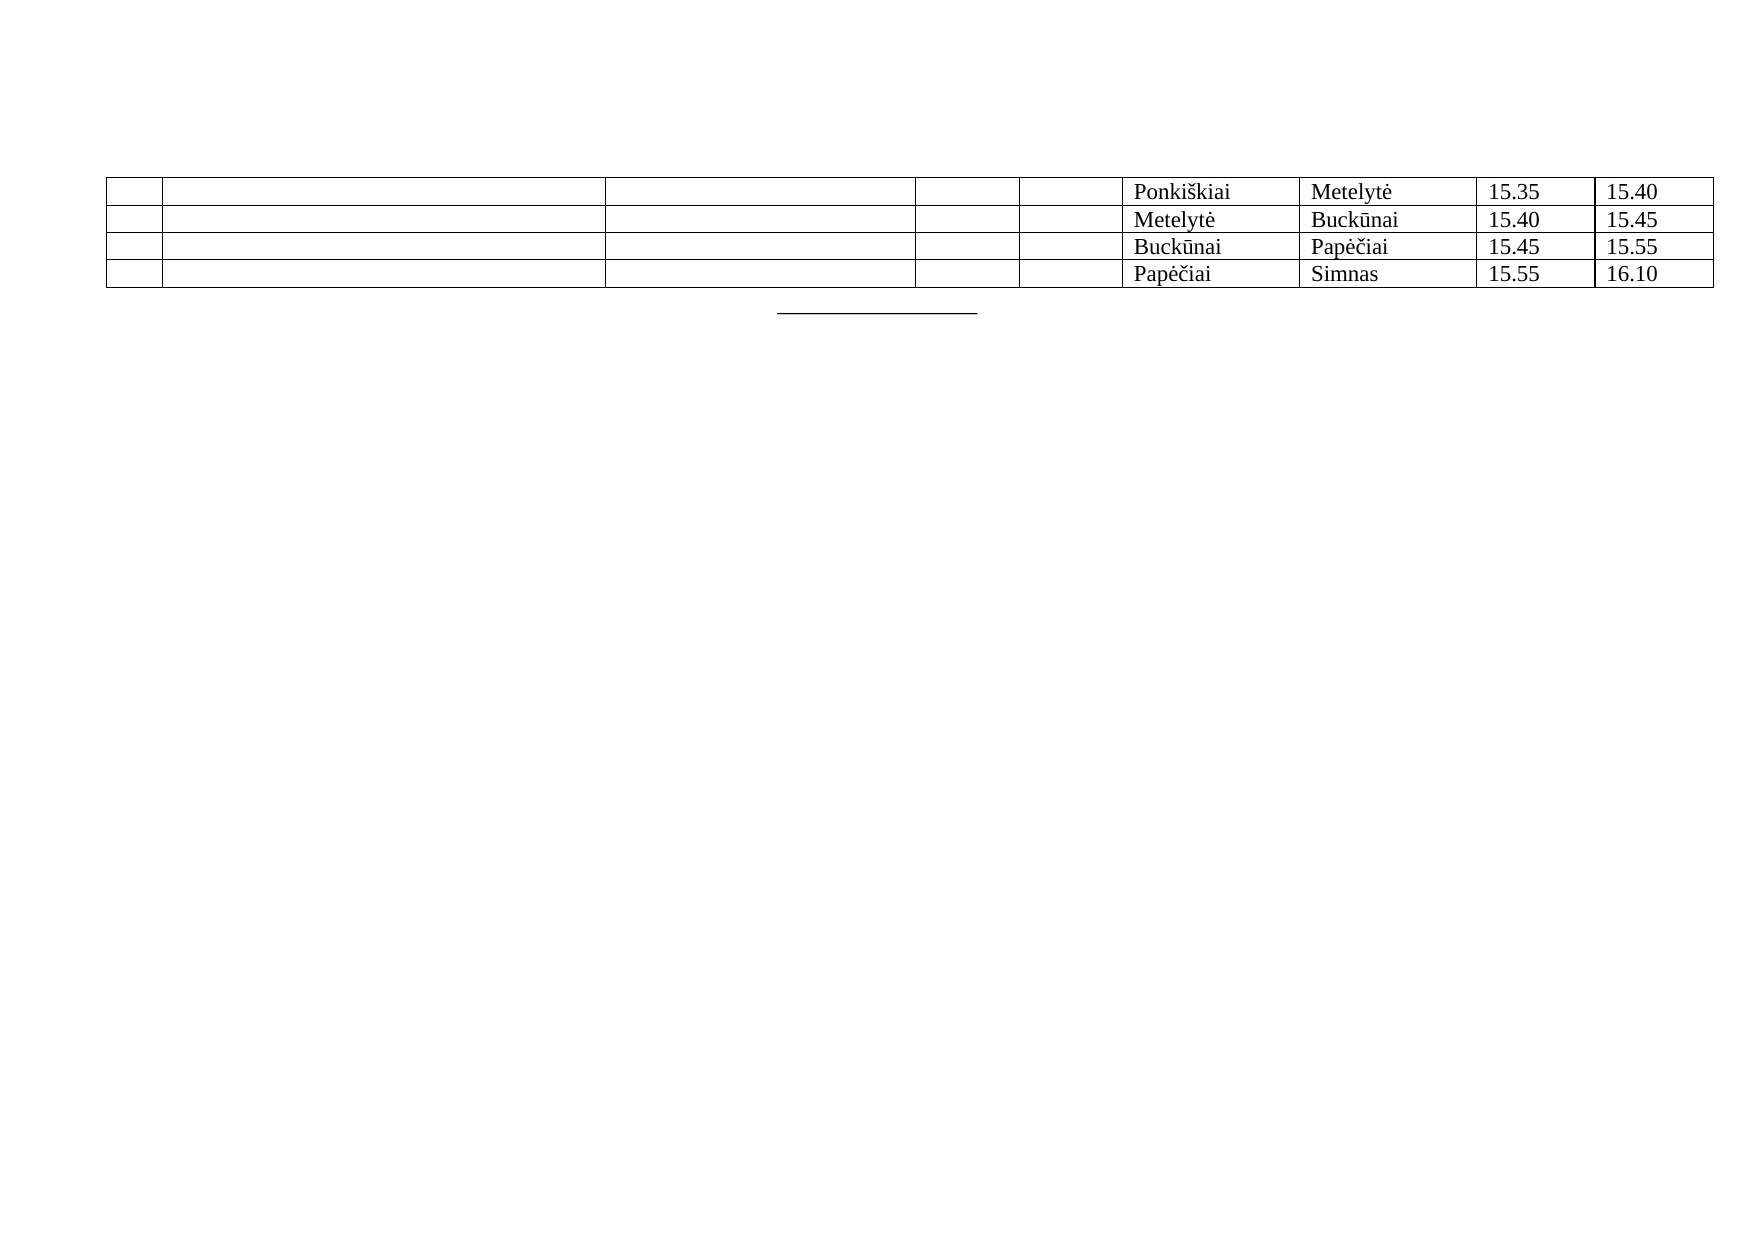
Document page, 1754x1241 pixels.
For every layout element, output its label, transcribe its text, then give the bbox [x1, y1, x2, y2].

table_cell [606, 178, 915, 204]
table_cell [107, 233, 162, 259]
table_cell Ponkiškiai [1123, 178, 1299, 204]
table_cell [163, 178, 605, 204]
table_cell [916, 178, 1019, 204]
table_cell [916, 206, 1019, 232]
table_cell [163, 260, 605, 287]
table_cell [916, 260, 1019, 287]
table_cell 15.40 [1596, 178, 1713, 204]
table_cell 16.10 [1596, 260, 1713, 287]
table_cell Papėčiai [1300, 233, 1476, 259]
table_cell 15.55 [1596, 233, 1713, 259]
table_cell [1020, 178, 1122, 204]
table_cell [606, 206, 915, 232]
table_cell [107, 260, 162, 287]
table_cell [1020, 233, 1122, 259]
table_cell [606, 233, 915, 259]
table_cell 15.35 [1477, 178, 1594, 204]
table_cell 15.45 [1477, 233, 1594, 259]
table_cell [1020, 206, 1122, 232]
table_cell 15.40 [1477, 206, 1594, 232]
table_cell Metelytė [1300, 178, 1476, 204]
text ________________ [118, 288, 1636, 317]
table_cell Metelytė [1123, 206, 1299, 232]
table_cell [163, 206, 605, 232]
table_cell [606, 260, 915, 287]
table_cell Buckūnai [1300, 206, 1476, 232]
table_cell [163, 233, 605, 259]
table_cell Simnas [1300, 260, 1476, 287]
table_cell [107, 178, 162, 204]
table_cell 15.45 [1596, 206, 1713, 232]
table_cell 15.55 [1477, 260, 1594, 287]
table_cell Buckūnai [1123, 233, 1299, 259]
table_cell [1020, 260, 1122, 287]
table_cell [107, 206, 162, 232]
table_cell [916, 233, 1019, 259]
table_cell Papėčiai [1123, 260, 1299, 287]
